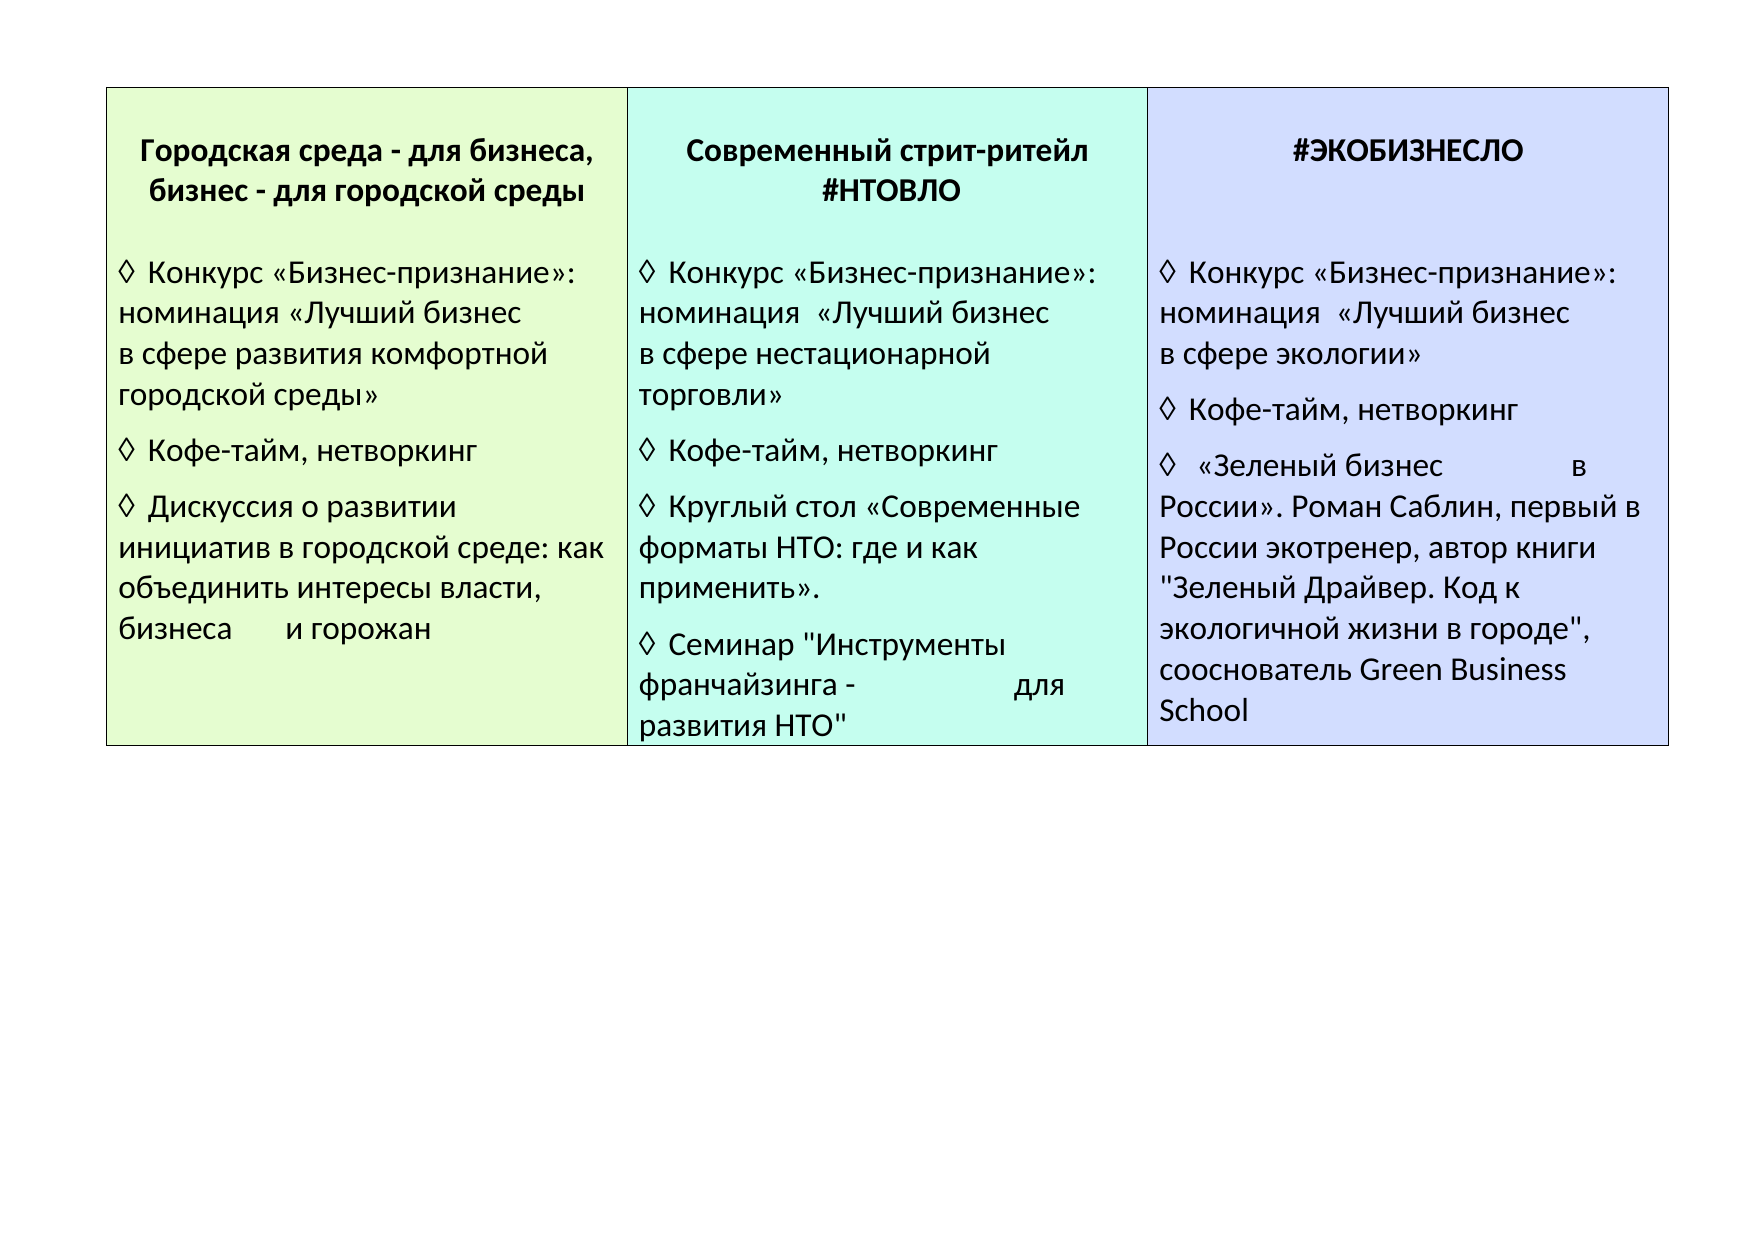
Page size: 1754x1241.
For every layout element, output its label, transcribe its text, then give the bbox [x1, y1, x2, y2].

table_cell #ЭКОБИЗНЕСЛО Конкурс «Бизнес-признание»: номинация «Лучший бизнес в сфере экологии» Кофе-тайм, нетворкинг «Зеленый бизнес в России». Роман Саблин, первый в России экотренер, автор книги "Зеленый Драйвер. Код к экологичной жизни в городе", сооснователь Green Business School [1148, 88, 1668, 745]
table_cell Городская среда - для бизнеса, бизнес - для городской среды Конкурс «Бизнес-признание»: номинация «Лучший бизнес в сфере развития комфортной городской среды» Кофе-тайм, нетворкинг Дискуссия о развитии инициатив в городской среде: как объединить интересы власти, бизнеса и горожан [107, 88, 627, 745]
table_cell Современный стрит-ритейл #НТОВЛО Конкурс «Бизнес-признание»: номинация «Лучший бизнес в сфере нестационарной торговли» Кофе-тайм, нетворкинг Круглый стол «Современные форматы НТО: где и как применить». Семинар "Инструменты франчайзинга - для развития НТО" [628, 88, 1147, 745]
